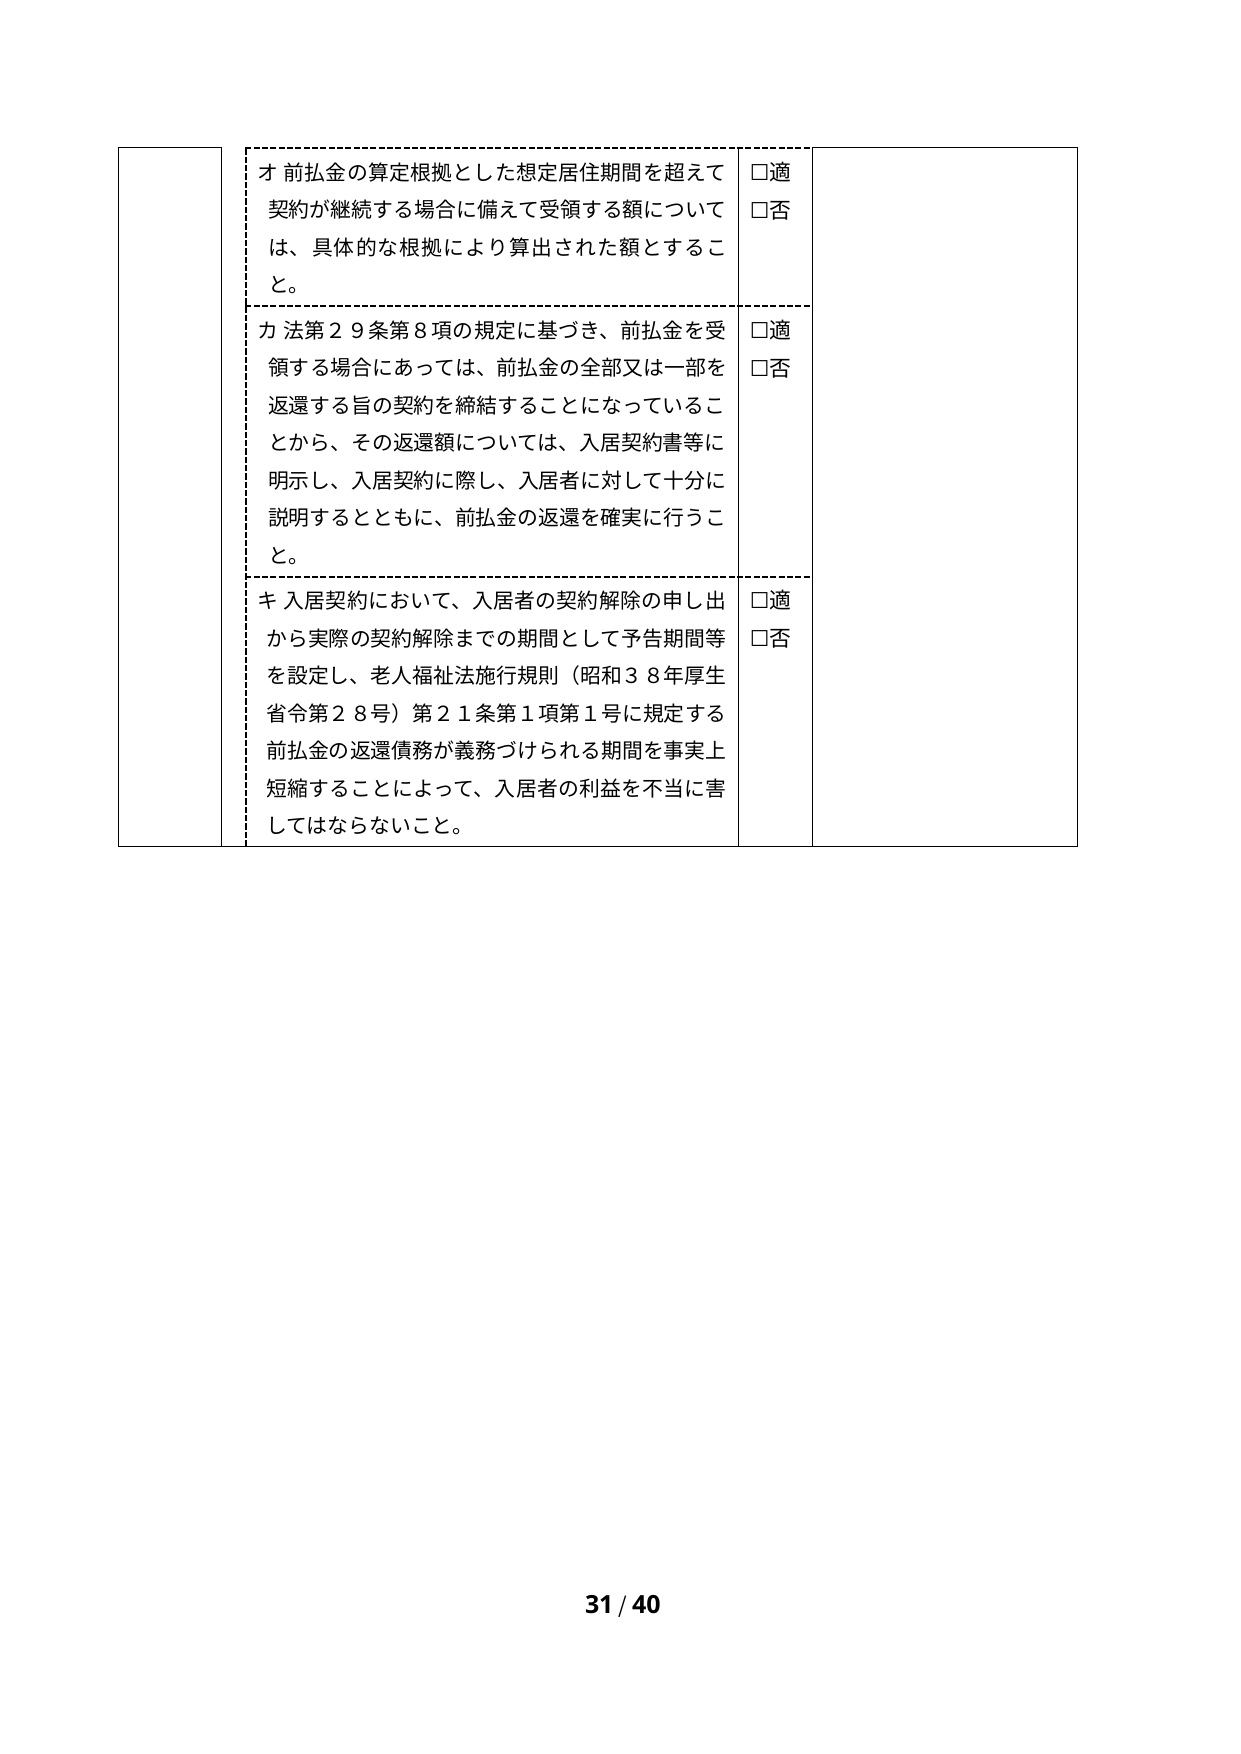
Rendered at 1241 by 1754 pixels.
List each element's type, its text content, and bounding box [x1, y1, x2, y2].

table_cell 適 否 [739, 147, 812, 305]
table_cell オ 前払金の算定根拠とした想定居住期間を超えて契約が継続する場合に備えて受領する額については、具体的な根拠により算出された額とすること。 [246, 147, 738, 305]
table_cell [222, 305, 246, 576]
table_cell [222, 576, 246, 846]
table_cell カ 法第２９条第８項の規定に基づき、前払金を受領する場合にあっては、前払金の全部又は一部を返還する旨の契約を締結することになっていることから、その返還額については、入居契約書等に明示し、入居契約に際し、入居者に対して十分に説明するとともに、前払金の返還を確実に行うこと。 [246, 305, 738, 576]
table_cell [222, 147, 246, 305]
table_cell 適 否 [739, 576, 812, 846]
table_cell キ 入居契約において、入居者の契約解除の申し出から実際の契約解除までの期間として予告期間等を設定し、老人福祉法施行規則（昭和３８年厚生省令第２８号）第２１条第１項第１号に規定する前払金の返還債務が義務づけられる期間を事実上短縮することによって、入居者の利益を不当に害してはならないこと。 [246, 576, 738, 846]
table_cell 適 否 [739, 305, 812, 576]
